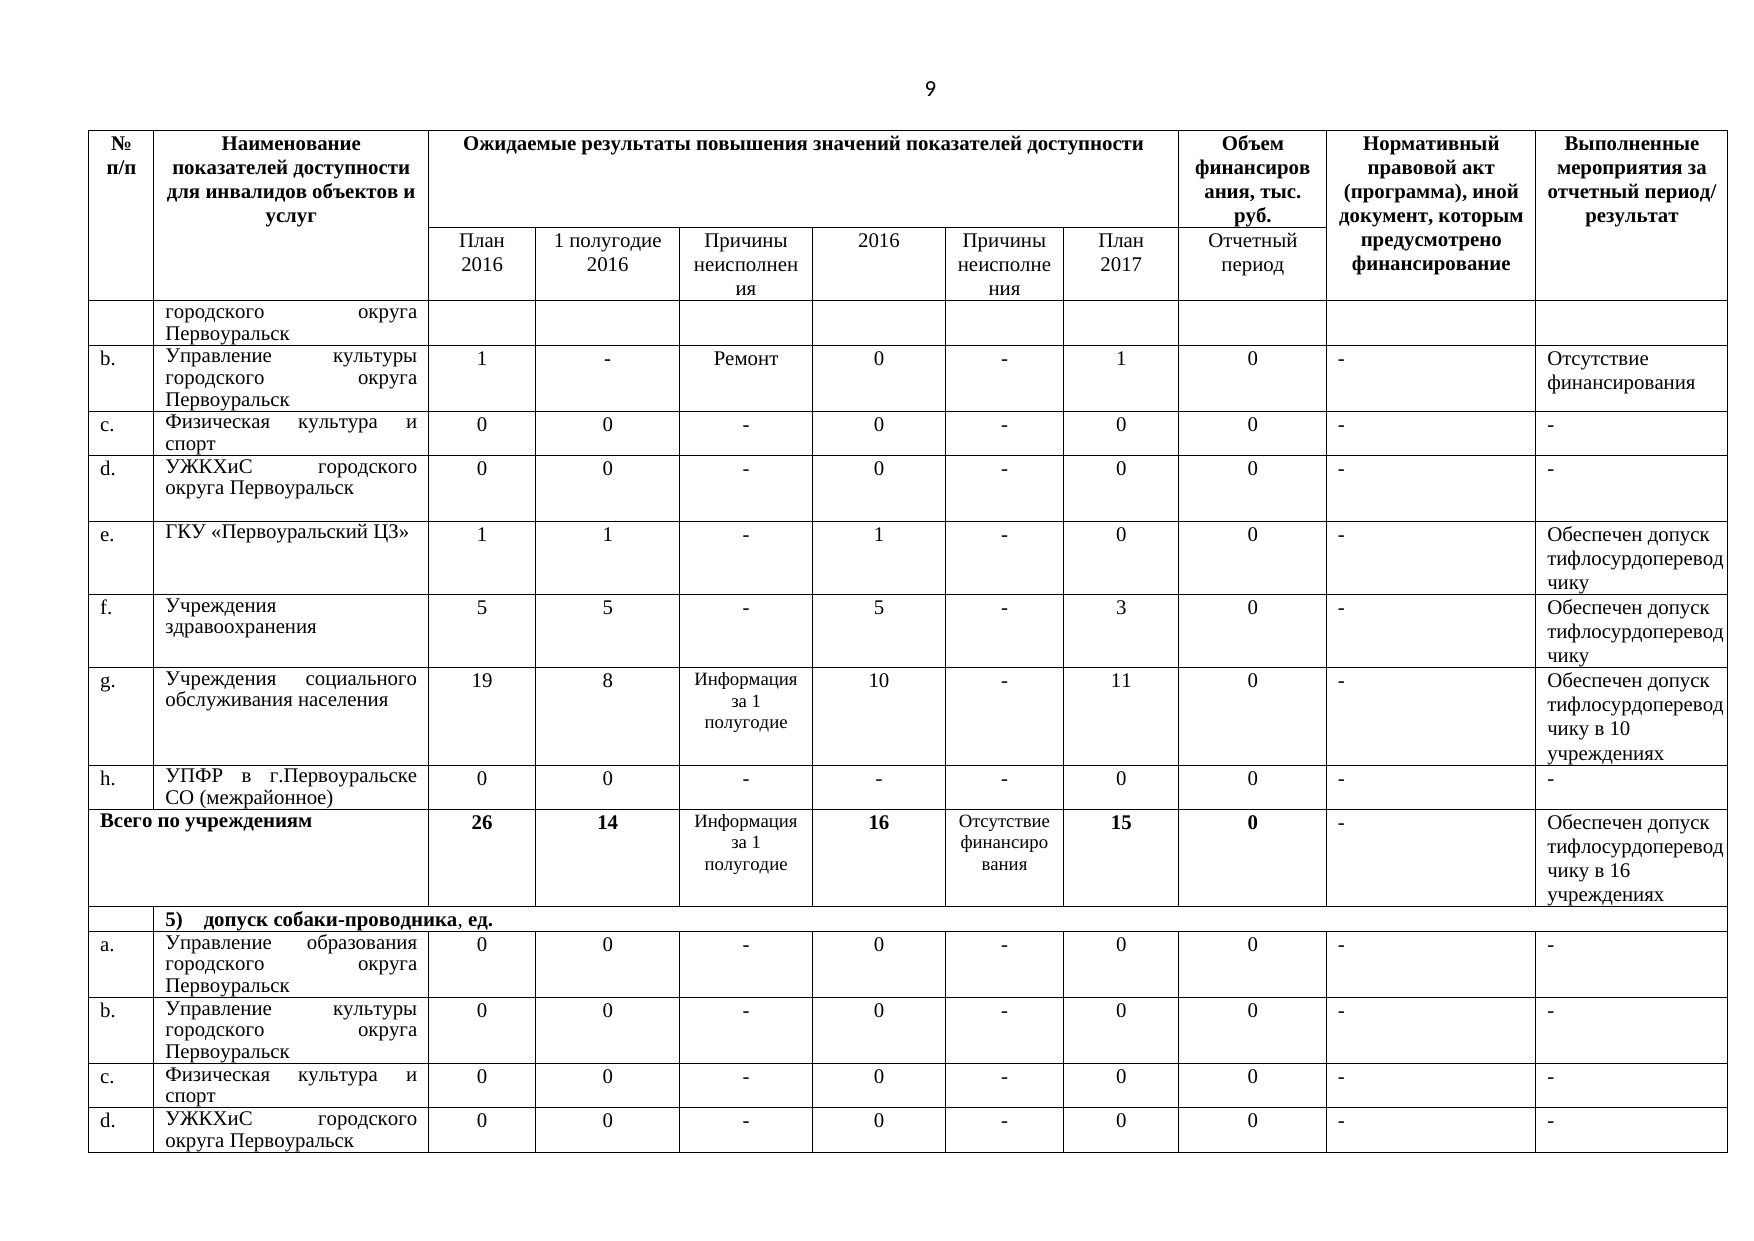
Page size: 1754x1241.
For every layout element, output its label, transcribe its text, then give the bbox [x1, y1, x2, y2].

table_cell 0 [1064, 412, 1178, 455]
table_cell 0 [1064, 301, 1178, 345]
table_cell 11 [1064, 668, 1178, 764]
table_cell 0 [813, 1108, 945, 1152]
table_cell 0 [813, 412, 945, 455]
table_cell Ремонт [680, 346, 812, 411]
table_cell - [536, 346, 679, 411]
table_cell 16 [813, 810, 945, 906]
table_header Объем финансирования, тыс. руб. [1179, 131, 1326, 227]
table_cell 0 [1179, 998, 1326, 1063]
table_cell [89, 932, 153, 997]
table_cell Физическая культура и спорт [154, 1064, 428, 1107]
table_cell 0 [1179, 346, 1326, 411]
table_cell 0 [1179, 522, 1326, 594]
table_cell - [946, 456, 1063, 521]
table_cell 0 [1064, 456, 1178, 521]
table_cell - [1327, 932, 1535, 997]
table_cell 0 [429, 456, 535, 521]
table_cell Управление культуры городского округа Первоуральск [154, 346, 428, 411]
table_cell 0 [813, 346, 945, 411]
table_cell 14 [536, 810, 679, 906]
table_cell Управление культуры городского округа Первоуральск [154, 998, 428, 1063]
table_cell Учреждения социального обслуживания населения [154, 668, 428, 764]
table_cell - [1327, 668, 1535, 764]
table_cell Физическая культура и спорт [154, 412, 428, 455]
table_cell 0 [536, 998, 679, 1063]
table_cell - [1536, 932, 1727, 997]
table_cell Управление образования городского округа Первоуральск [154, 932, 428, 997]
table_cell План 2017 [1064, 228, 1178, 300]
table_cell - [1327, 301, 1535, 345]
table_cell 0 [1179, 412, 1326, 455]
table_cell - [946, 412, 1063, 455]
table_cell 0 [1179, 932, 1326, 997]
table_cell Информация за 1 полугодие [680, 810, 812, 906]
table_cell 0 [1064, 1108, 1178, 1152]
table_cell - [680, 301, 812, 345]
table_cell 0 [1064, 998, 1178, 1063]
table_cell Обеспечен допуск тифлосурдопереводчику в 10 учреждениях [1536, 668, 1727, 764]
table_cell - [946, 595, 1063, 667]
table_cell - [680, 1108, 812, 1152]
table_cell 0 [536, 766, 679, 809]
table_cell 0 [429, 301, 535, 345]
table_cell - [1327, 456, 1535, 521]
table_cell - [1536, 456, 1727, 521]
table_cell - [680, 522, 812, 594]
table_cell УЖКХиС городского округа Первоуральск [154, 1108, 428, 1152]
table_cell - [680, 412, 812, 455]
table_cell - [680, 1064, 812, 1107]
table_cell - [946, 346, 1063, 411]
table_cell УЖКХиС городского округа Первоуральск [154, 456, 428, 521]
table_cell 0 [1179, 1108, 1326, 1152]
table_cell 0 [429, 412, 535, 455]
table_cell Обеспечен допуск тифлосурдопереводчику [1536, 522, 1727, 594]
table_cell УПФР в г.Первоуральске СО (межрайонное) [154, 766, 428, 809]
table_cell - [1536, 1108, 1727, 1152]
table_cell - [680, 595, 812, 667]
table_cell 0 [536, 932, 679, 997]
table_cell 8 [536, 668, 679, 764]
table_cell [89, 766, 153, 809]
table_cell - [680, 932, 812, 997]
table_cell Причины неисполнения [946, 228, 1063, 300]
table_cell 0 [536, 1108, 679, 1152]
table_cell 0 [813, 456, 945, 521]
table_cell План 2016 [429, 228, 535, 300]
table_cell 0 [813, 1064, 945, 1107]
table_cell Обеспечен допуск тифлосурдопереводчику в 16 учреждениях [1536, 810, 1727, 906]
table_cell Учреждения здравоохранения [154, 595, 428, 667]
table_cell 19 [429, 668, 535, 764]
table_cell [89, 412, 153, 455]
table_cell - [813, 766, 945, 809]
table_cell - [1327, 522, 1535, 594]
table_cell 0 [813, 932, 945, 997]
table_cell 26 [429, 810, 535, 906]
table_cell - [1327, 1108, 1535, 1152]
table_cell 0 [1179, 301, 1326, 345]
table_cell Всего по учреждениям [89, 810, 428, 906]
table_cell Отсутствие финансирования [1536, 346, 1727, 411]
table_cell 0 [813, 998, 945, 1063]
table_cell - [946, 932, 1063, 997]
table_cell 0 [536, 1064, 679, 1107]
table_cell 1 полугодие 2016 [536, 228, 679, 300]
table_cell - [946, 766, 1063, 809]
table_cell [89, 522, 153, 594]
table_cell 1 [429, 346, 535, 411]
table_cell [89, 1064, 153, 1107]
table_cell - [680, 456, 812, 521]
table_cell - [1536, 1064, 1727, 1107]
table_cell 0 [429, 1108, 535, 1152]
table_cell 5 [429, 595, 535, 667]
table_header Наименование показателей доступности для инвалидов объектов и услуг [154, 131, 428, 300]
table_cell [89, 346, 153, 411]
table_cell [89, 668, 153, 764]
table_header № п/п [89, 131, 153, 300]
table_cell - [1536, 998, 1727, 1063]
table_cell 0 [536, 412, 679, 455]
table_cell Обеспечен допуск тифлосурдопереводчику [1536, 595, 1727, 667]
table_cell - [1327, 766, 1535, 809]
table_cell 5 [813, 595, 945, 667]
table_cell 0 [1179, 456, 1326, 521]
table_cell - [1327, 595, 1535, 667]
table_cell 0 [1179, 810, 1326, 906]
table_header Выполненные мероприятия за отчетный период/ результат [1536, 131, 1727, 300]
table_cell 1 [813, 522, 945, 594]
table_cell 0 [429, 932, 535, 997]
table_cell [89, 1108, 153, 1152]
table_cell 5 [536, 595, 679, 667]
table_cell ГКУ «Первоуральский ЦЗ» [154, 522, 428, 594]
table_cell - [946, 1108, 1063, 1152]
table_cell - [1327, 998, 1535, 1063]
table_cell - [1327, 1064, 1535, 1107]
table_header Нормативный правовой акт (программа), иной документ, которым предусмотрено финансирование [1327, 131, 1535, 300]
table_cell - [680, 766, 812, 809]
table_cell [89, 595, 153, 667]
table_cell допуск собаки-проводника, ед. [154, 907, 1727, 931]
table_header Ожидаемые результаты повышения значений показателей доступности [429, 131, 1178, 227]
table_cell 0 [1179, 1064, 1326, 1107]
table_cell 0 [429, 1064, 535, 1107]
table_cell 15 [1064, 810, 1178, 906]
table_cell - [946, 301, 1063, 345]
table_cell 0 [429, 766, 535, 809]
table_cell [89, 998, 153, 1063]
table_cell 0 [813, 301, 945, 345]
table_cell - [1536, 301, 1727, 345]
table_cell 0 [1064, 522, 1178, 594]
table_cell [89, 456, 153, 521]
table_cell Информация за 1 полугодие [680, 668, 812, 764]
table_cell - [946, 522, 1063, 594]
table_cell 0 [1179, 595, 1326, 667]
table_cell 0 [536, 456, 679, 521]
table_cell - [680, 998, 812, 1063]
table_cell 0 [429, 998, 535, 1063]
table_cell 0 [1064, 1064, 1178, 1107]
table_cell - [946, 668, 1063, 764]
table_cell - [1327, 346, 1535, 411]
table_cell - [946, 998, 1063, 1063]
table_cell 0 [536, 301, 679, 345]
table_cell 1 [1064, 346, 1178, 411]
table_cell - [1536, 766, 1727, 809]
table_cell 0 [1179, 668, 1326, 764]
table_cell Управление образования городского округа Первоуральск [154, 301, 428, 345]
table_cell Отчетный период [1179, 228, 1326, 300]
table_cell 10 [813, 668, 945, 764]
table_cell 1 [429, 522, 535, 594]
table_cell - [1536, 412, 1727, 455]
table_cell 0 [1064, 932, 1178, 997]
table_cell Причины неисполнения [680, 228, 812, 300]
table_cell 0 [1179, 766, 1326, 809]
table_cell - [1327, 412, 1535, 455]
table_cell 2016 [813, 228, 945, 300]
table_cell 3 [1064, 595, 1178, 667]
table_cell [89, 301, 153, 345]
table_cell [89, 907, 153, 931]
table_cell - [946, 1064, 1063, 1107]
table_cell - [1327, 810, 1535, 906]
table_cell 0 [1064, 766, 1178, 809]
table_cell Отсутствие финансирования [946, 810, 1063, 906]
table_cell 1 [536, 522, 679, 594]
